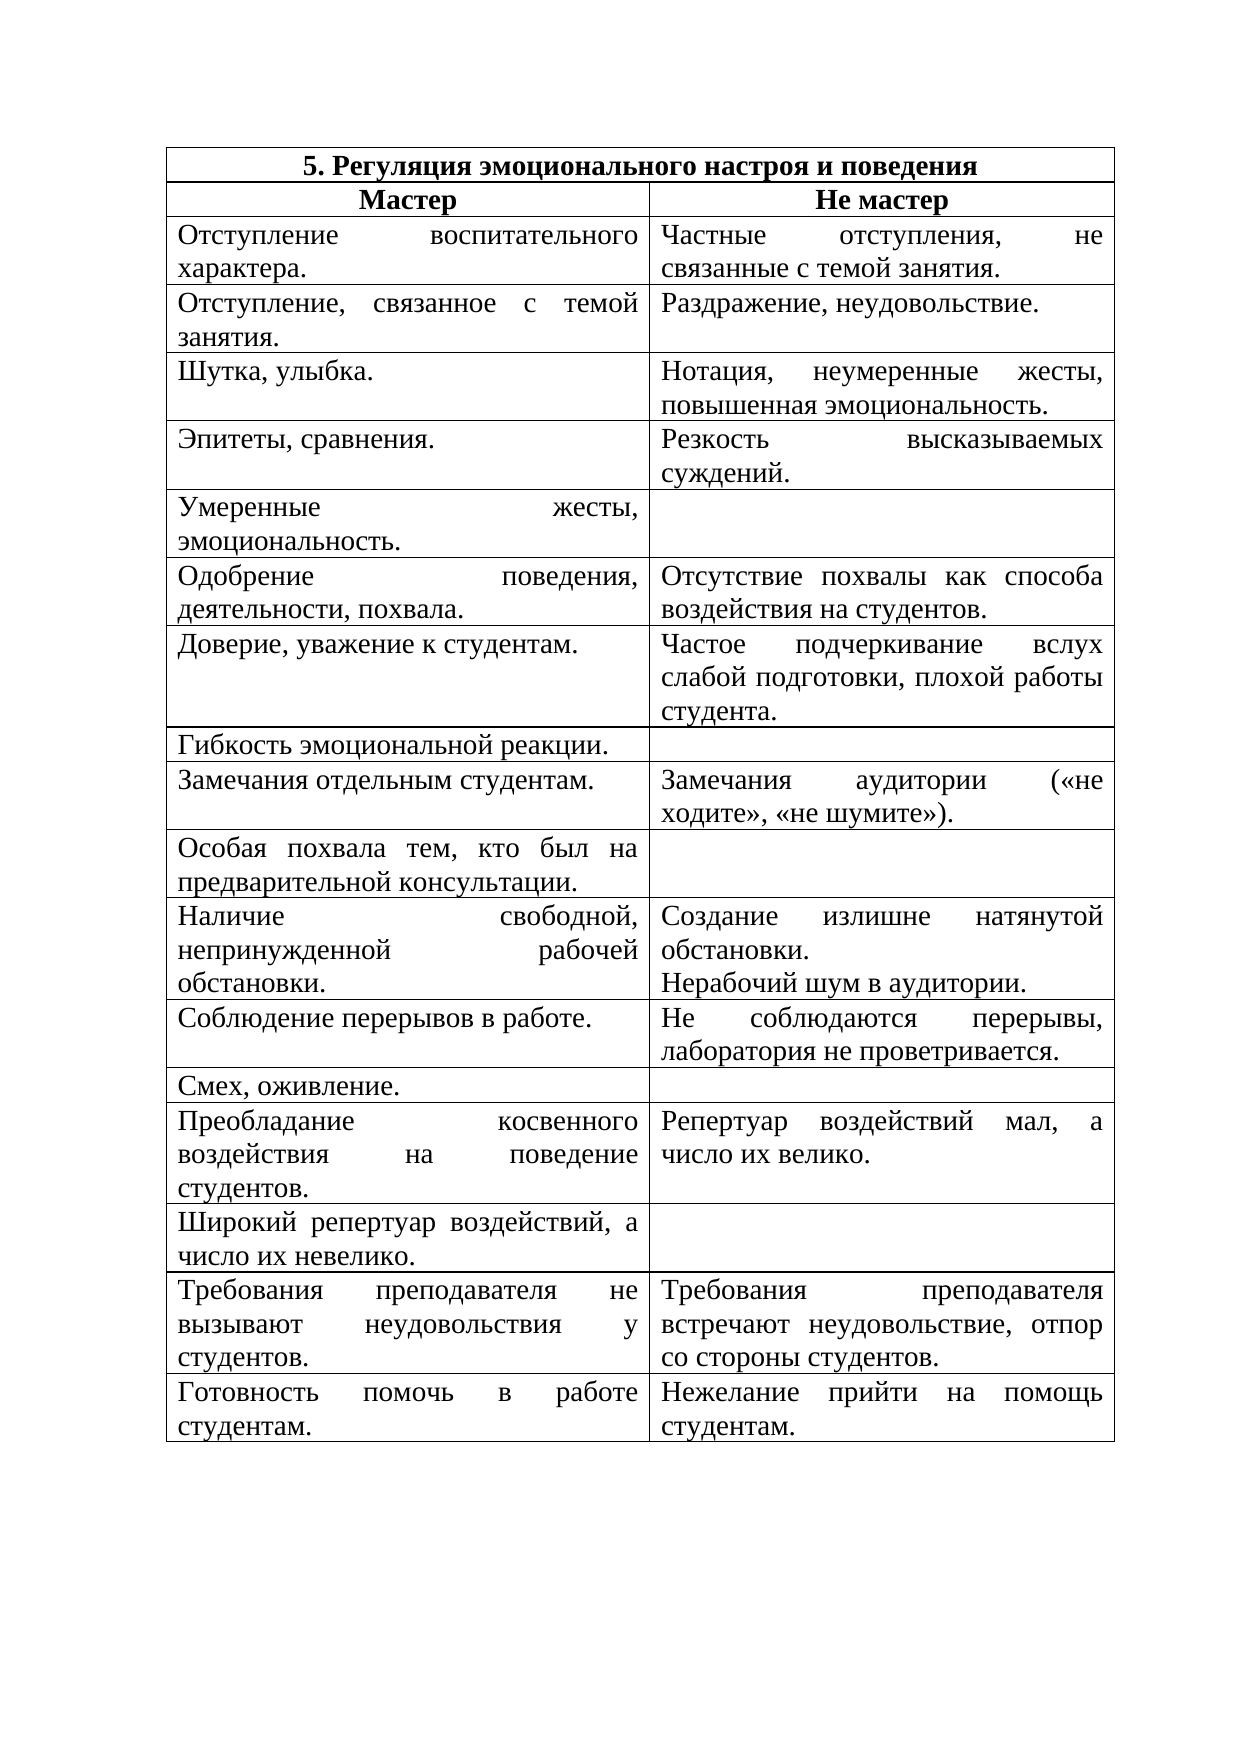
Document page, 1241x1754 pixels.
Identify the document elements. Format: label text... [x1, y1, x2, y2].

table_cell Резкость высказываемых суждений. [650, 421, 1114, 488]
table_cell Преобладание косвенного воздействия на поведение студентов. [167, 1103, 649, 1203]
table_cell Раздражение, неудовольствие. [650, 285, 1114, 352]
table_cell Не мастер [650, 183, 1114, 216]
table_cell Наличие свободной, непринужденной рабочей обстановки. [167, 898, 649, 999]
table_cell [650, 490, 1114, 557]
table_cell Одобрение поведения, деятельности, похвала. [167, 558, 649, 625]
table_cell Частое подчеркивание вслух слабой подготовки, плохой работы студента. [650, 626, 1114, 726]
table_cell [650, 1068, 1114, 1102]
table_cell Мастер [167, 183, 649, 216]
table_cell Широкий репертуар воздействий, а число их невелико. [167, 1204, 649, 1271]
table_cell Соблюдение перерывов в работе. [167, 1000, 649, 1067]
table_cell Шутка, улыбка. [167, 353, 649, 420]
table_cell Нежелание прийти на помощь студентам. [650, 1374, 1114, 1441]
table_cell [650, 1204, 1114, 1271]
table_cell [650, 728, 1114, 761]
table_cell Готовность помочь в работе студентам. [167, 1374, 649, 1441]
table_cell Эпитеты, сравнения. [167, 421, 649, 488]
table_cell Создание излишне натянутой обстановки. Нерабочий шум в аудитории. [650, 898, 1114, 999]
table_cell Не соблюдаются перерывы, лаборатория не проветривается. [650, 1000, 1114, 1067]
table_cell Требования преподавателя встречают неудовольствие, отпор со стороны студентов. [650, 1273, 1114, 1373]
table_cell Отступление воспитательного характера. [167, 217, 649, 284]
table_header 5. Регуляция эмоционального настроя и поведения [167, 148, 1114, 181]
table_cell Замечания аудитории («не ходите», «не шумите»). [650, 762, 1114, 829]
table_cell Нотация, неумеренные жесты, повышенная эмоциональность. [650, 353, 1114, 420]
table_cell Репертуар воздействий мал, а число их велико. [650, 1103, 1114, 1203]
table_cell Замечания отдельным студентам. [167, 762, 649, 829]
table_cell Частные отступления, не связанные с темой занятия. [650, 217, 1114, 284]
table_cell Умеренные жесты, эмоциональность. [167, 490, 649, 557]
table_cell Особая похвала тем, кто был на предварительной консультации. [167, 830, 649, 897]
table_cell Отступление, связанное с темой занятия. [167, 285, 649, 352]
table_cell Отсутствие похвалы как способа воздействия на студентов. [650, 558, 1114, 625]
table_cell [650, 830, 1114, 897]
table_cell Доверие, уважение к студентам. [167, 626, 649, 726]
table_cell Гибкость эмоциональной реакции. [167, 728, 649, 761]
table_cell Смех, оживление. [167, 1068, 649, 1102]
table_cell Требования преподавателя не вызывают неудовольствия у студентов. [167, 1273, 649, 1373]
